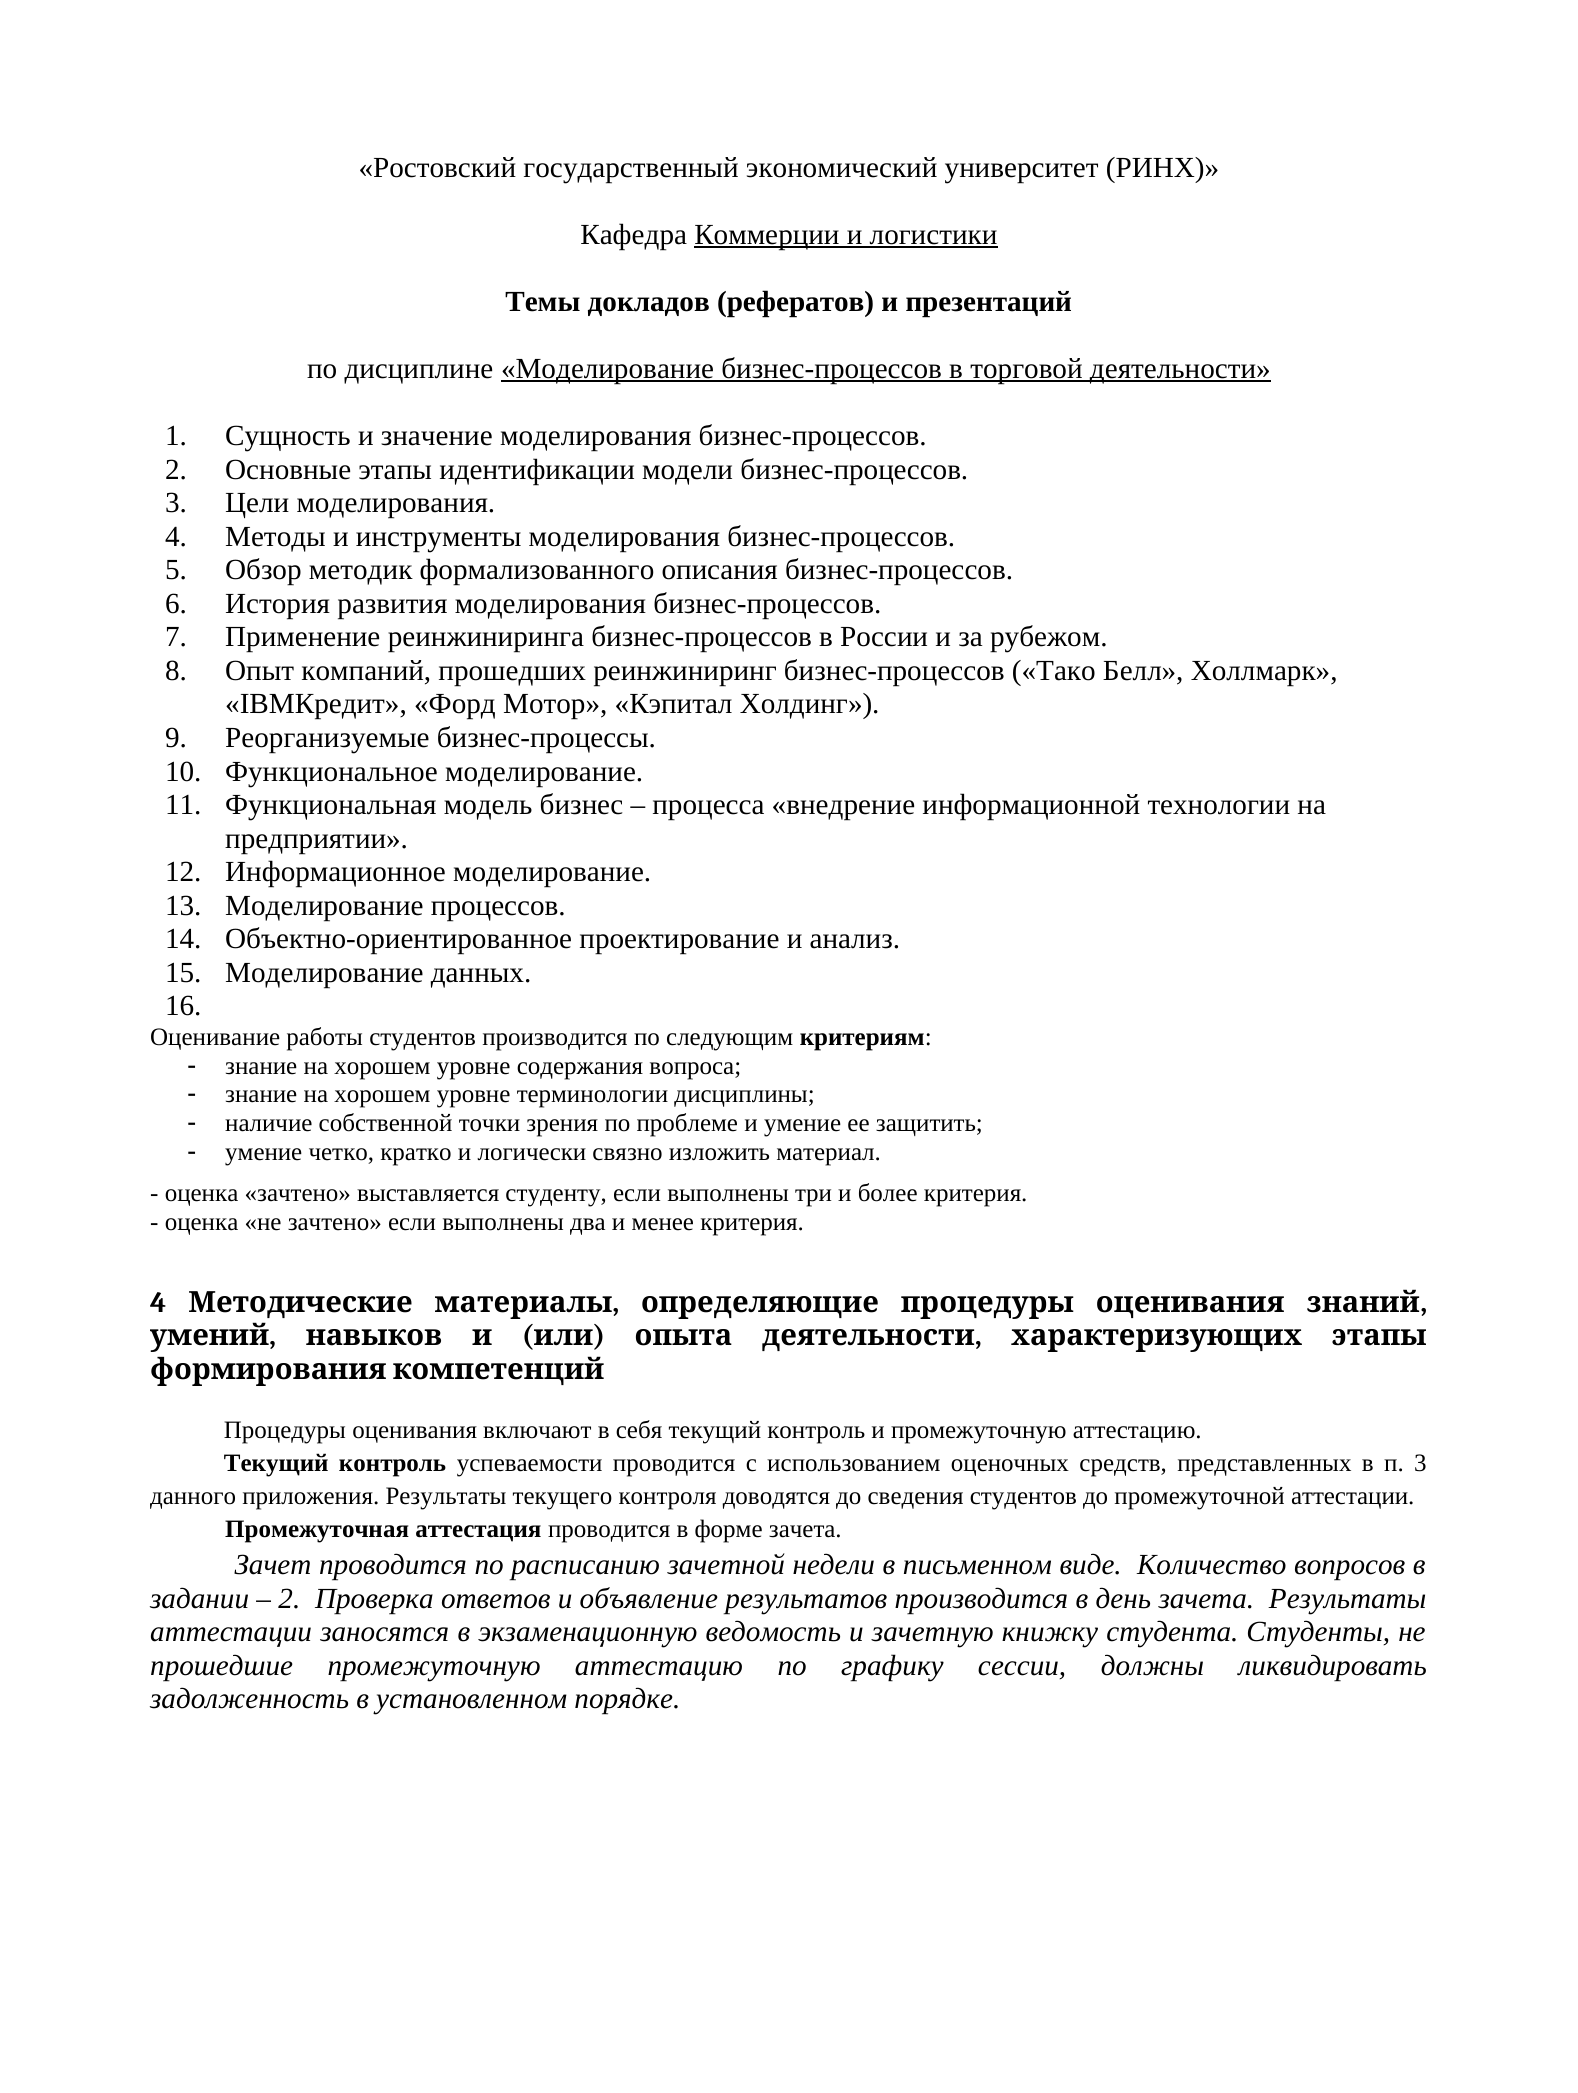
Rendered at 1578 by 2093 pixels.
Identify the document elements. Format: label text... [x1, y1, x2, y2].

list Функциональная модель бизнес – процесса «внедрение информационной технологии на предприятии». [165, 787, 1428, 854]
list Функциональное моделирование. [165, 754, 1428, 787]
text Темы докладов (рефератов) и презентаций [150, 284, 1428, 318]
text 4 Методические материалы, определяющие процедуры оценивания знаний, умений, навыков и (или) опыта деятельности, характеризующих этапы формирования компетенций [150, 1286, 1428, 1387]
text «Ростовский государственный экономический университет (РИНХ)» [150, 150, 1428, 183]
list знание на хорошем уровне терминологии дисциплины; [187, 1079, 1428, 1108]
list Реорганизуемые бизнес-процессы. [165, 720, 1428, 754]
list наличие собственной точки зрения по проблеме и умение ее защитить; [187, 1108, 1428, 1137]
list Информационное моделирование. [165, 854, 1428, 888]
text - оценка «зачтено» выставляется студенту, если выполнены три и более критерия. [150, 1178, 1428, 1207]
list Основные этапы идентификации модели бизнес-процессов. [165, 452, 1428, 485]
list История развития моделирования бизнес-процессов. [165, 586, 1428, 619]
list Моделирование данных. [165, 955, 1428, 988]
list Объектно-ориентированное проектирование и анализ. [165, 921, 1428, 955]
list Цели моделирования. [165, 485, 1428, 519]
list знание на хорошем уровне содержания вопроса; [187, 1051, 1428, 1079]
text Кафедра Коммерции и логистики [150, 217, 1428, 251]
list Опыт компаний, прошедших реинжиниринг бизнес-процессов («Тако Белл», Холлмарк», «IBMКредит», «Форд Мотор», «Кэпитал Холдинг»). [165, 653, 1428, 720]
text Зачет проводится по расписанию зачетной недели в письменном виде. Количество вопросов в задании – 2. Проверка ответов и объявление результатов производится в день зачета. Результаты аттестации заносятся в экзаменационную ведомость и зачетную книжку студента. Студенты, не прошедшие промежуточную аттестацию по графику сессии, должны ликвидировать задолженность в установленном порядке. [150, 1547, 1428, 1715]
text Промежуточная аттестация проводится в форме зачета. [150, 1514, 1428, 1543]
list умение четко, кратко и логически связно изложить материал. [187, 1137, 1428, 1166]
list Методы и инструменты моделирования бизнес-процессов. [165, 519, 1428, 552]
list Обзор методик формализованного описания бизнес-процессов. [165, 552, 1428, 586]
text - оценка «не зачтено» если выполнены два и менее критерия. [150, 1207, 1428, 1236]
list Сущность и значение моделирования бизнес-процессов. [165, 418, 1428, 452]
list Применение реинжиниринга бизнес-процессов в России и за рубежом. [165, 619, 1428, 653]
text Процедуры оценивания включают в себя текущий контроль и промежуточную аттестацию. [150, 1415, 1428, 1444]
text Оценивание работы студентов производится по следующим критериям: [150, 1022, 1428, 1051]
list Моделирование процессов. [165, 888, 1428, 921]
text по дисциплине «Моделирование бизнес-процессов в торговой деятельности» [150, 351, 1428, 385]
text Текущий контроль успеваемости проводится с использованием оценочных средств, представленных в п. 3 данного приложения. Результаты текущего контроля доводятся до сведения студентов до промежуточной аттестации. [150, 1448, 1428, 1510]
